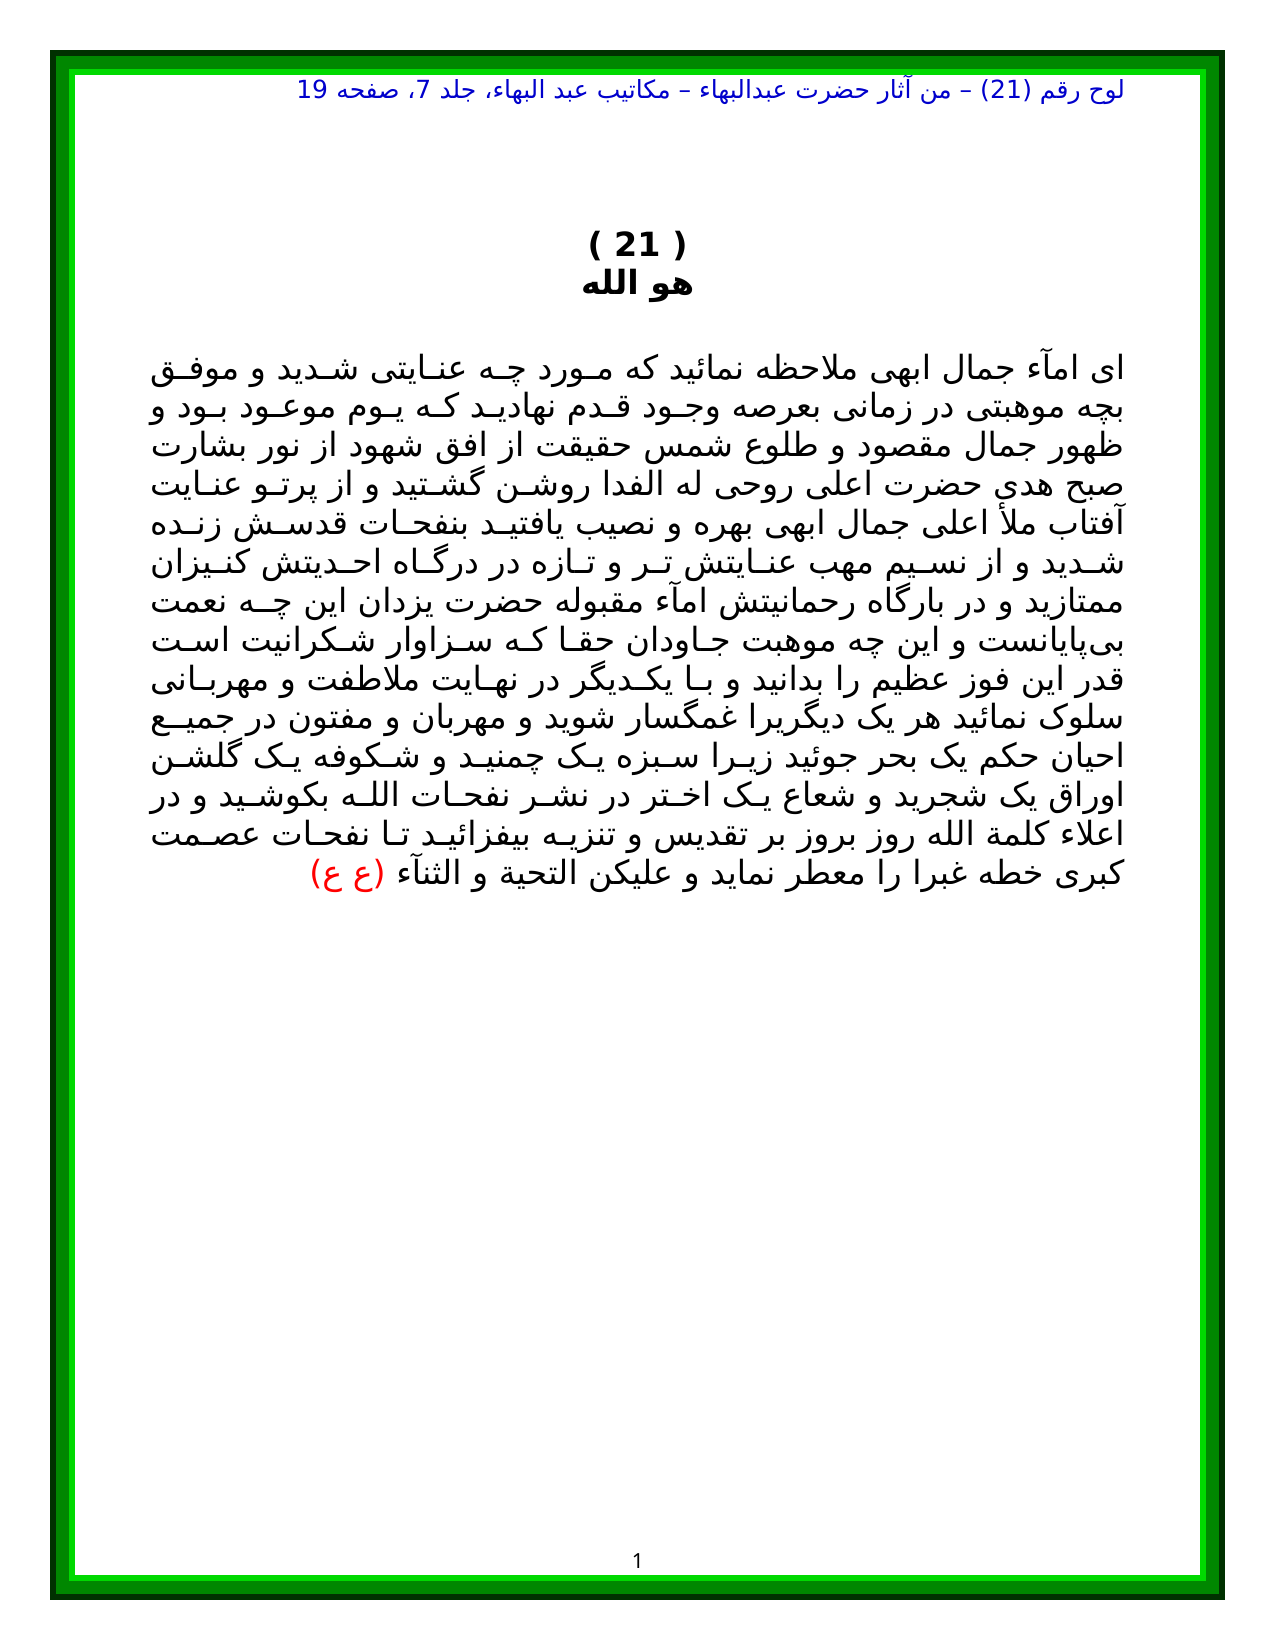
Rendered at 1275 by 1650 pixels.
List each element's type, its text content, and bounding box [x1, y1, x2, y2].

text هو الله [150, 264, 1125, 303]
text ( 21 ) [150, 225, 1125, 264]
text ای امآء جمال ابهی ملاحظه نمائید که مورد چه عنایتی شدید و موفق بچه موهبتی در زمانی بعرصه وجود قدم نهادید که یوم موعود بود و ظهور جمال مقصود و طلوع شمس حقیقت از افق شهود از نور بشارت صبح هدی حضرت اعلی روحی له الفدا روشن گشتید و از پرتو عنایت آفتاب ملأ اعلی جمال ابهی بهره و نصیب یافتید بنفحات قدسش زنده شدید و از نسیم مهب عنایتش تر و تازه در درگاه احدیتش کنیزان ممتازید و در بارگاه رحمانیتش امآء مقبوله حضرت یزدان این چه نعمت بی‌پایانست و این چه موهبت جاودان حقا که سزاوار شکرانیت است قدر این فوز عظیم را بدانید و با یکدیگر در نهایت ملاطفت و مهربانی سلوک نمائید هر یک دیگریرا غمگسار شوید و مهربان و مفتون در جمیع احیان حکم یک بحر جوئید زیرا سبزه یک چمنید و شکوفه یک گلشن اوراق یک شجرید و شعاع یک اختر در نشر نفحات الله بکوشید و در اعلاء کلمة الله روز بروز بر تقدیس و تنزیه بیفزائید تا نفحات عصمت کبری خطه غبرا را معطر نماید و علیکن التحیة و الثنآء (ع ع) [150, 348, 1125, 892]
